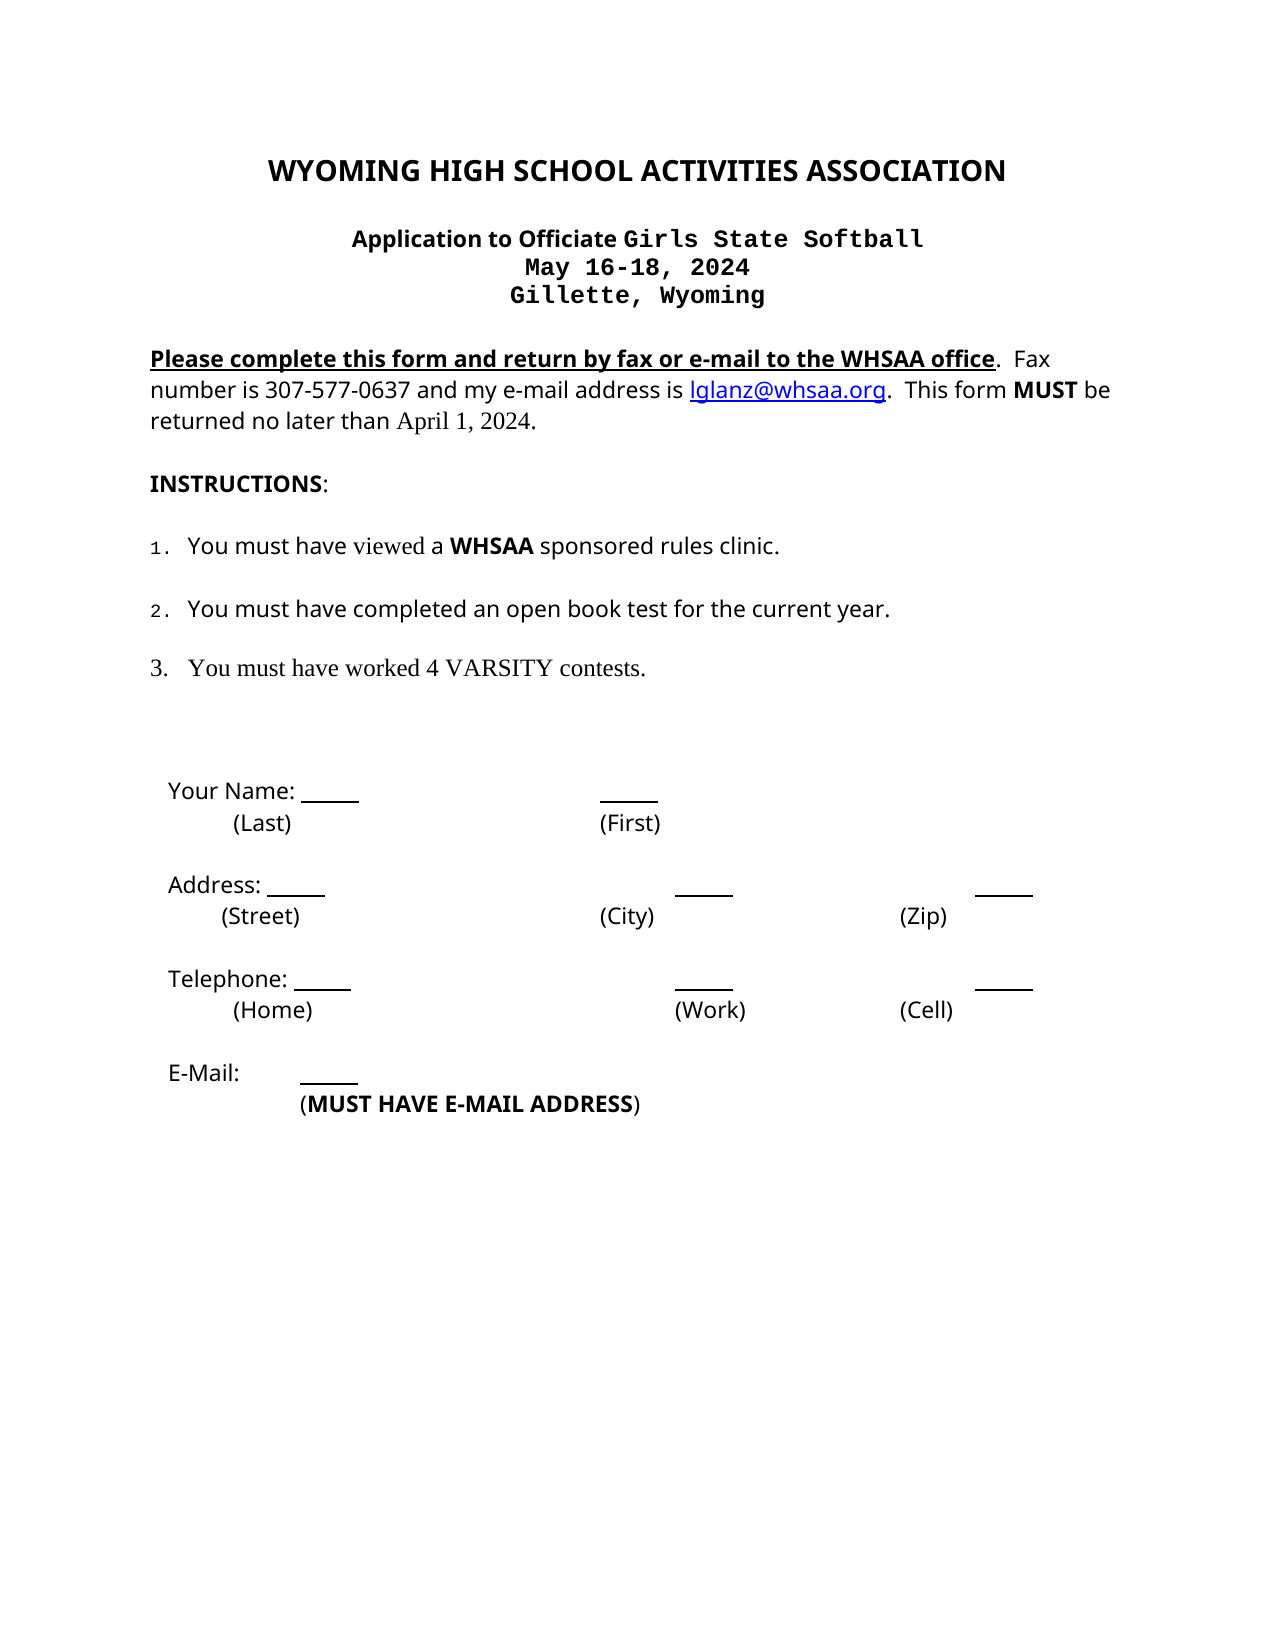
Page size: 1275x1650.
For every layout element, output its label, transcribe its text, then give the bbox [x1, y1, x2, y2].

text Your Name: [150, 775, 1125, 806]
title ACTIVITIES ASSOCIATION [150, 150, 1125, 190]
text (MUST HAVE E-MAIL ADDRESS) [225, 1088, 1125, 1119]
text Application to Officiate Girls State Softball [150, 223, 1125, 255]
text INSTRUCTIONS: [150, 468, 1125, 499]
text (Street) (City) (Zip) [150, 900, 1125, 932]
text E-Mail: [150, 1057, 1125, 1088]
text Address: [150, 869, 1125, 900]
text May 16-18, 2024 [150, 255, 1125, 283]
text (Home) (Work) (Cell) [150, 994, 1125, 1025]
text Please complete this form and return by fax or e-mail to the WHSAA office. Fax number is 307-577-0637 and my e-mail address is lglanz@whsaa.org. This form MUST be returned no later than April 1, 2024. [150, 343, 1125, 436]
list You must have completed an open book test for the current year. [150, 593, 1125, 624]
list You must have viewed a WHSAA sponsored rules clinic. [150, 530, 1125, 561]
text Telephone: [150, 963, 1125, 994]
text (Last) (First) [150, 806, 1125, 838]
text 3. You must have worked 4 VARSITY contests. [150, 653, 1125, 681]
text Gillette, Wyoming [150, 283, 1125, 311]
